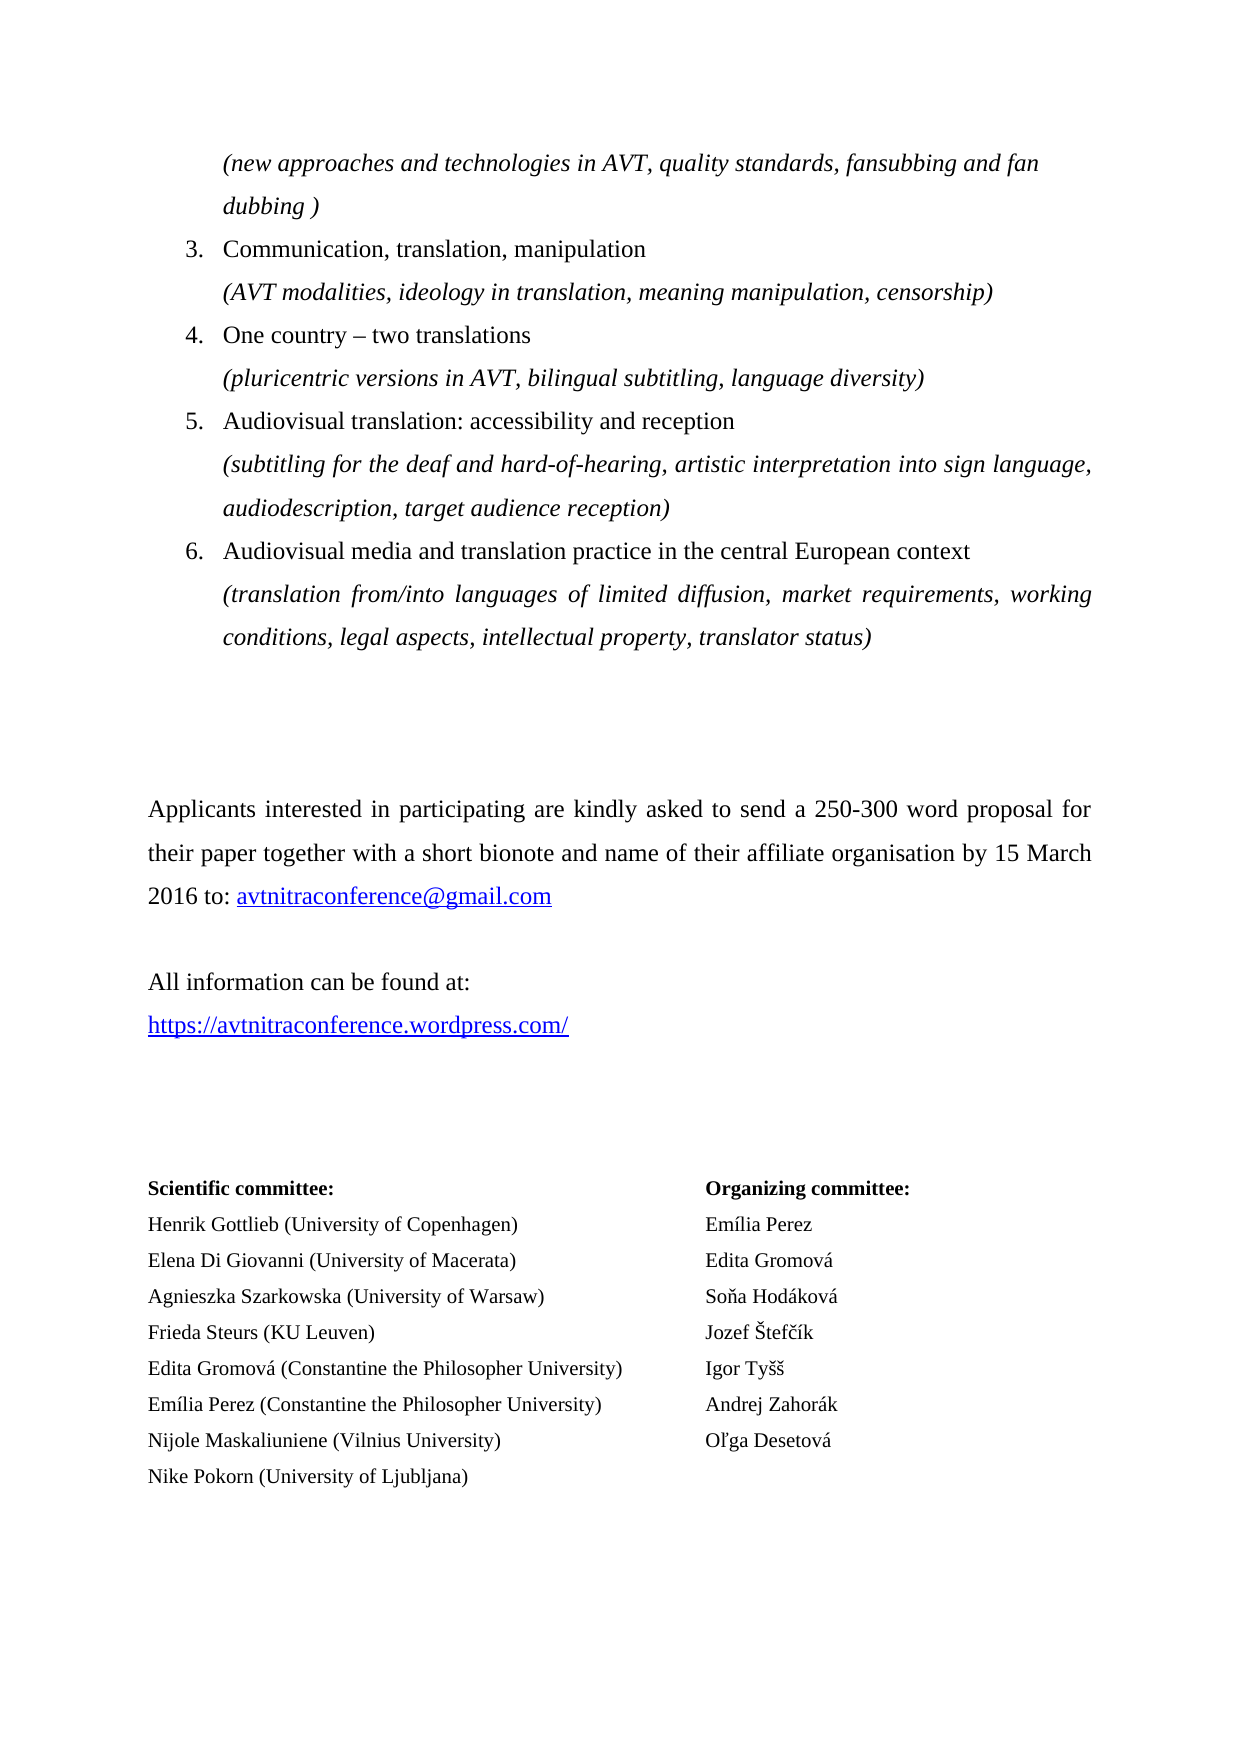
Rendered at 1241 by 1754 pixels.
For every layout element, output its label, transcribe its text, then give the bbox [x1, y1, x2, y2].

list (new approaches and technologies in AVT, quality standards, fansubbing and fan dubbing ) [223, 148, 1093, 219]
list Communication, translation, manipulation [185, 234, 1093, 263]
table_header Organizing committee: Emília Perez Edita Gromová Soňa Hodáková Jozef Štefčík Igor Tyšš Andrej Zahorák Oľga Desetová [694, 1176, 1096, 1502]
list Audiovisual media and translation practice in the central European context [185, 536, 1093, 564]
list (AVT modalities, ideology in translation, meaning manipulation, censorship) [223, 277, 1093, 306]
list One country – two translations [185, 320, 1093, 349]
text https://avtnitraconference.wordpress.com/ [148, 1010, 1093, 1039]
text All information can be found at: [148, 967, 1093, 996]
table_header Scientific committee: Henrik Gottlieb (University of Copenhagen) Elena Di Giovanni (University of Macerata) Agnieszka Szarkowska (University of Warsaw) Frieda Steurs (KU Leuven) Edita Gromová (Constantine the Philosopher University) Emília Perez (Constantine the Philosopher University) Nijole Maskaliuniene (Vilnius University) Nike Pokorn (University of Ljubljana) [136, 1176, 694, 1502]
text Applicants interested in participating are kindly asked to send a 250-300 word proposal for their paper together with a short bionote and name of their affiliate organisation by 15 March 2016 to: avtnitraconference@gmail.com [148, 794, 1093, 909]
list (pluricentric versions in AVT, bilingual subtitling, language diversity) [223, 363, 1093, 392]
list Audiovisual translation: accessibility and reception [185, 406, 1093, 435]
list (translation from/into languages of limited diffusion, market requirements, working conditions, legal aspects, intellectual property, translator status) [223, 579, 1093, 651]
list (subtitling for the deaf and hard-of-hearing, artistic interpretation into sign language, audiodescription, target audience reception) [223, 449, 1093, 521]
